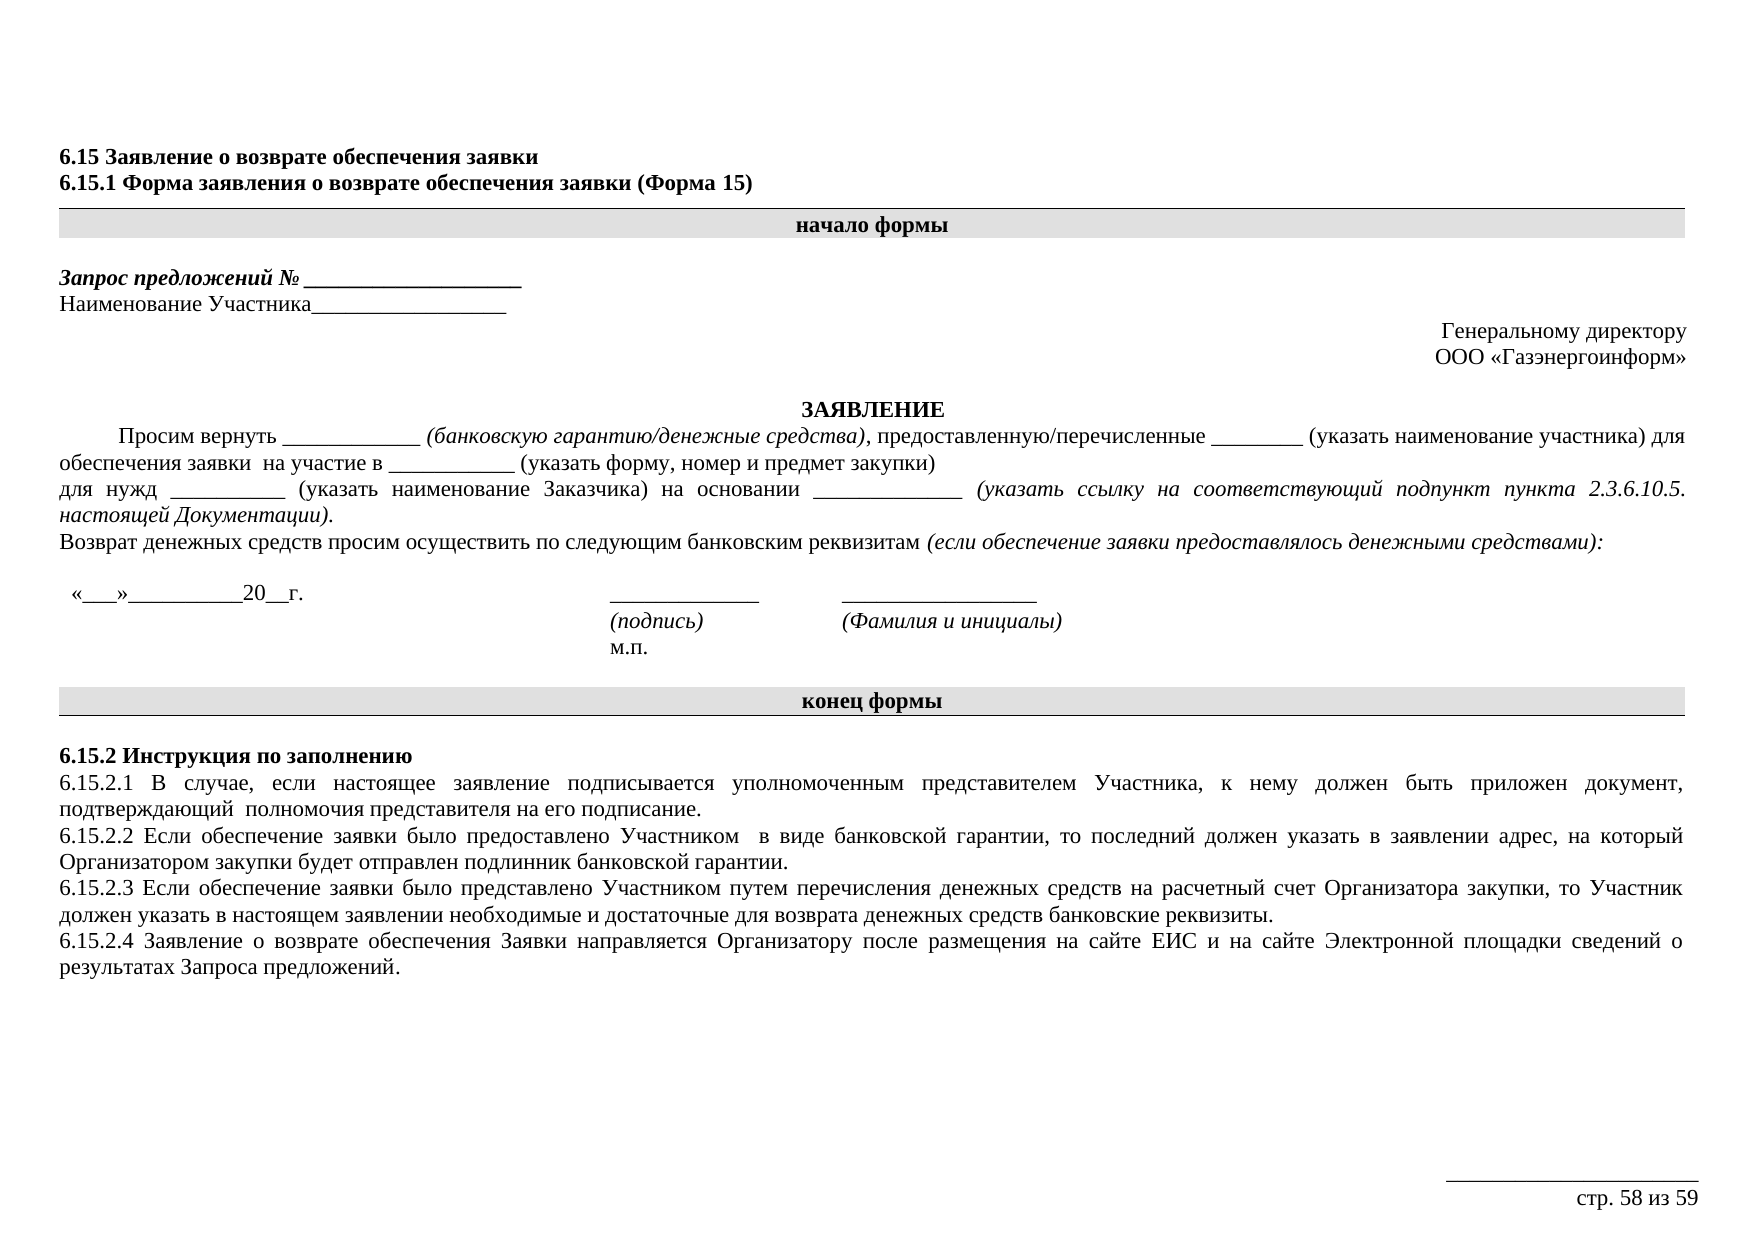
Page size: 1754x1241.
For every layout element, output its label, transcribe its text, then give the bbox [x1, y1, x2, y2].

table_header 6.15 Заявление о возврате обеспечения заявки 6.15.1 Форма заявления о возврате обеспечения заявки (Форма 15) начало формы Запрос предложений № ___________________ Наименование Участника_________________ Генеральному директору ООО «Газэнергоинформ» ЗАЯВЛЕНИЕ Просим вернуть ____________ (банковскую гарантию/денежные средства), предоставленную/перечисленные ________ (указать наименование участника) для обеспечения заявки на участие в ___________ (указать форму, номер и предмет закупки) для нужд __________ (указать наименование Заказчика) на основании _____________ (указать ссылку на соответствующий подпункт пункта 2.3.6.10.5. настоящей Документации). Возврат денежных средств просим осуществить по следующим банковским реквизитам (если обеспечение заявки предоставлялось денежными средствами): конец формы 6.15.2 Инструкция по заполнению 6.15.2.1 В случае, если настоящее заявление подписывается уполномоченным представителем Участника, к нему должен быть приложен документ, подтверждающий полномочия представителя на его подписание. 6.15.2.2 Если обеспечение заявки было предоставлено Участником в виде банковской гарантии, то последний должен указать в заявлении адрес, на который Организатором закупки будет отправлен подлинник банковской гарантии. 6.15.2.3 Если обеспечение заявки было представлено Участником путем перечисления денежных средств на расчетный счет Организатора закупки, то Участник должен указать в настоящем заявлении необходимые и достаточные для возврата денежных средств банковские реквизиты. 6.15.2.4 Заявление о возврате обеспечения Заявки направляется Организатору после размещения на сайте ЕИС и на сайте Электронной площадки сведений о результатах Запроса предложений. [48, 118, 1698, 980]
